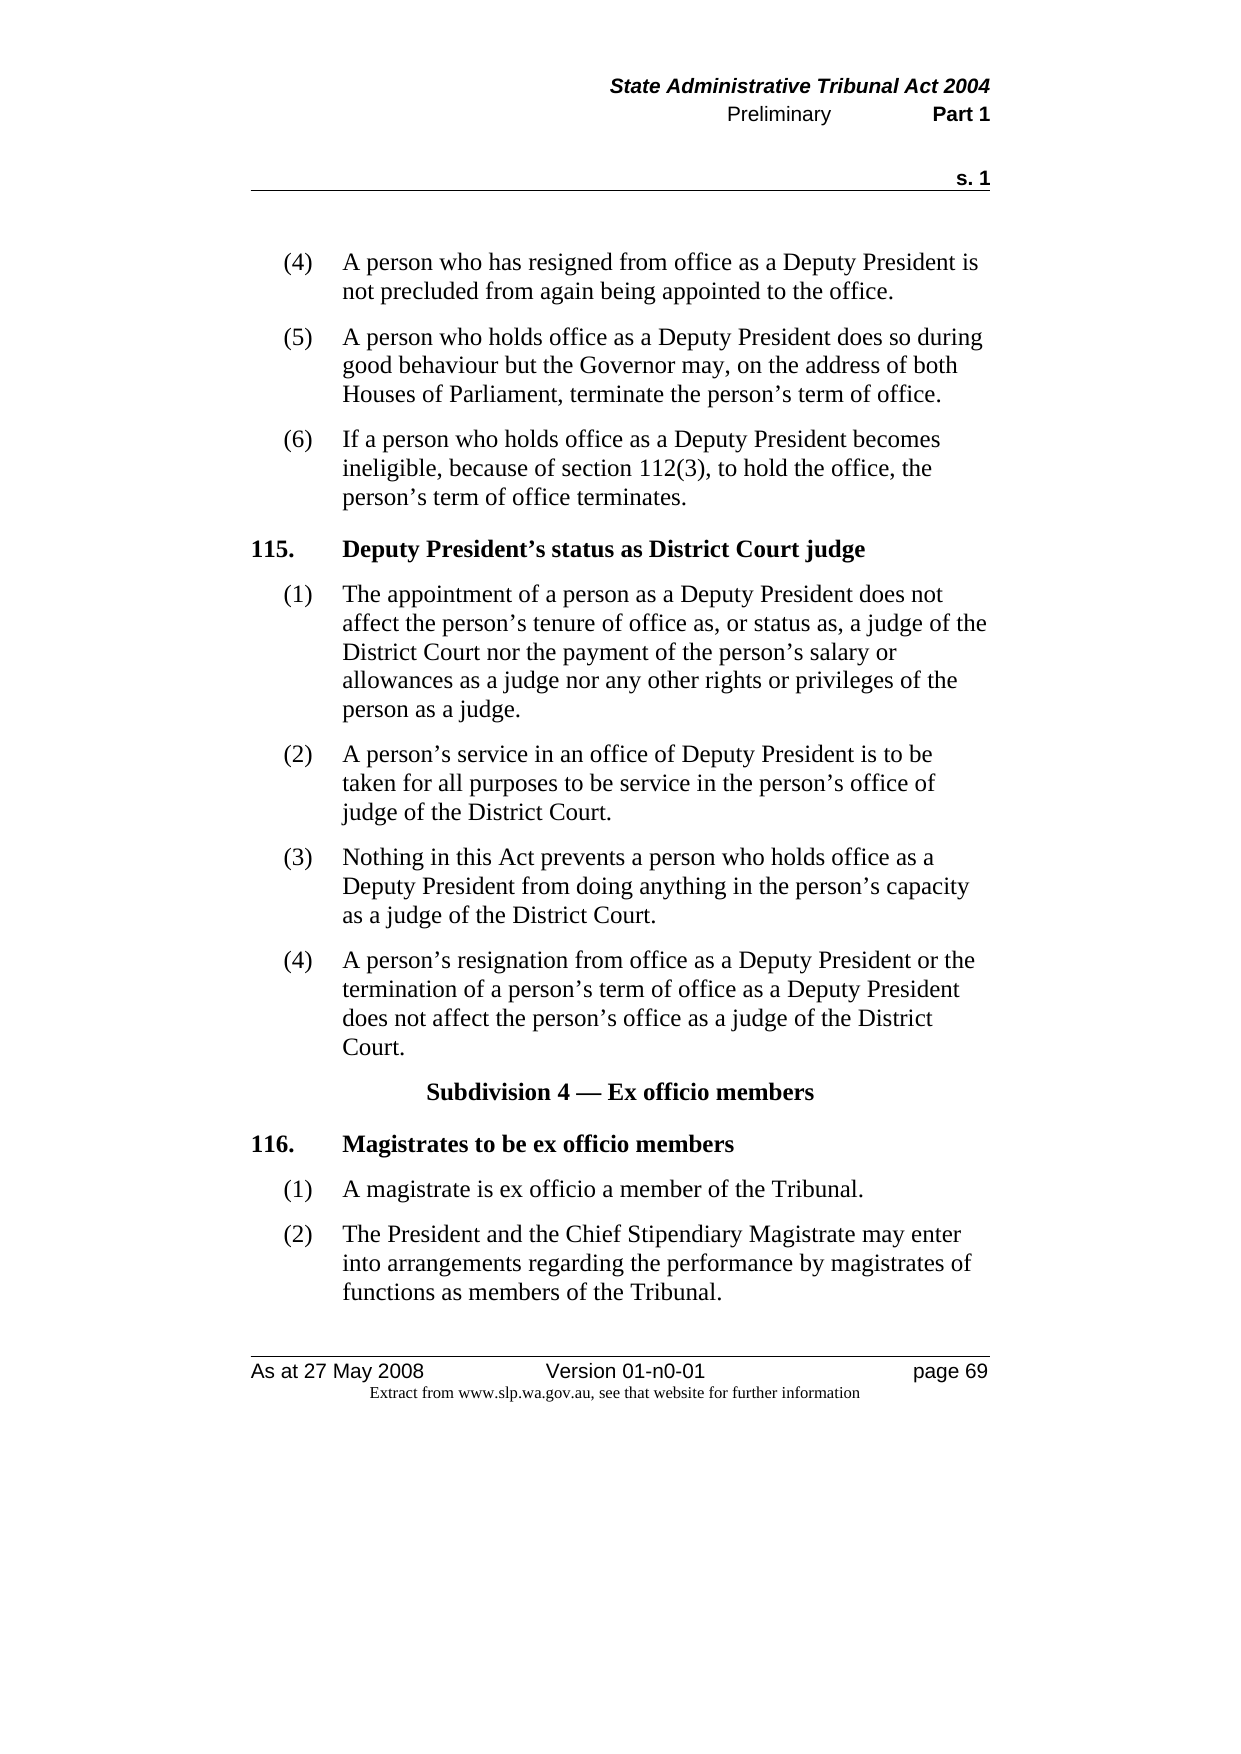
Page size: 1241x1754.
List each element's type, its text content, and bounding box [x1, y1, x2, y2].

text (5) A person who holds office as a Deputy President does so during good behaviour but the Governor may, on the address of both Houses of Parliament, terminate the person’s term of office. [251, 322, 990, 408]
text (4) A person’s resignation from office as a Deputy President or the termination of a person’s term of office as a Deputy President does not affect the person’s office as a judge of the District Court. [251, 945, 990, 1060]
text (1) The appointment of a person as a Deputy President does not affect the person’s tenure of office as, or status as, a judge of the District Court nor the payment of the person’s salary or allowances as a judge nor any other rights or privileges of the person as a judge. [251, 579, 990, 723]
text (6) If a person who holds office as a Deputy President becomes ineligible, because of section 112(3), to hold the office, the person’s term of office terminates. [251, 424, 990, 511]
subtitle Subdivision 4 — Ex officio members [251, 1077, 990, 1106]
text (3) Nothing in this Act prevents a person who holds office as a Deputy President from doing anything in the person’s capacity as a judge of the District Court. [251, 842, 990, 929]
text (2) The President and the Chief Stipendiary Magistrate may enter into arrangements regarding the performance by magistrates of functions as members of the Tribunal. [251, 1219, 990, 1306]
text (4) A person who has resigned from office as a Deputy President is not precluded from again being appointed to the office. [251, 247, 990, 305]
subtitle 116. Magistrates to be ex officio members [251, 1129, 990, 1157]
text (1) A magistrate is ex officio a member of the Tribunal. [251, 1174, 990, 1203]
subtitle 115. Deputy President’s status as District Court judge [251, 534, 990, 562]
text (2) A person’s service in an office of Deputy President is to be taken for all purposes to be service in the person’s office of judge of the District Court. [251, 739, 990, 826]
